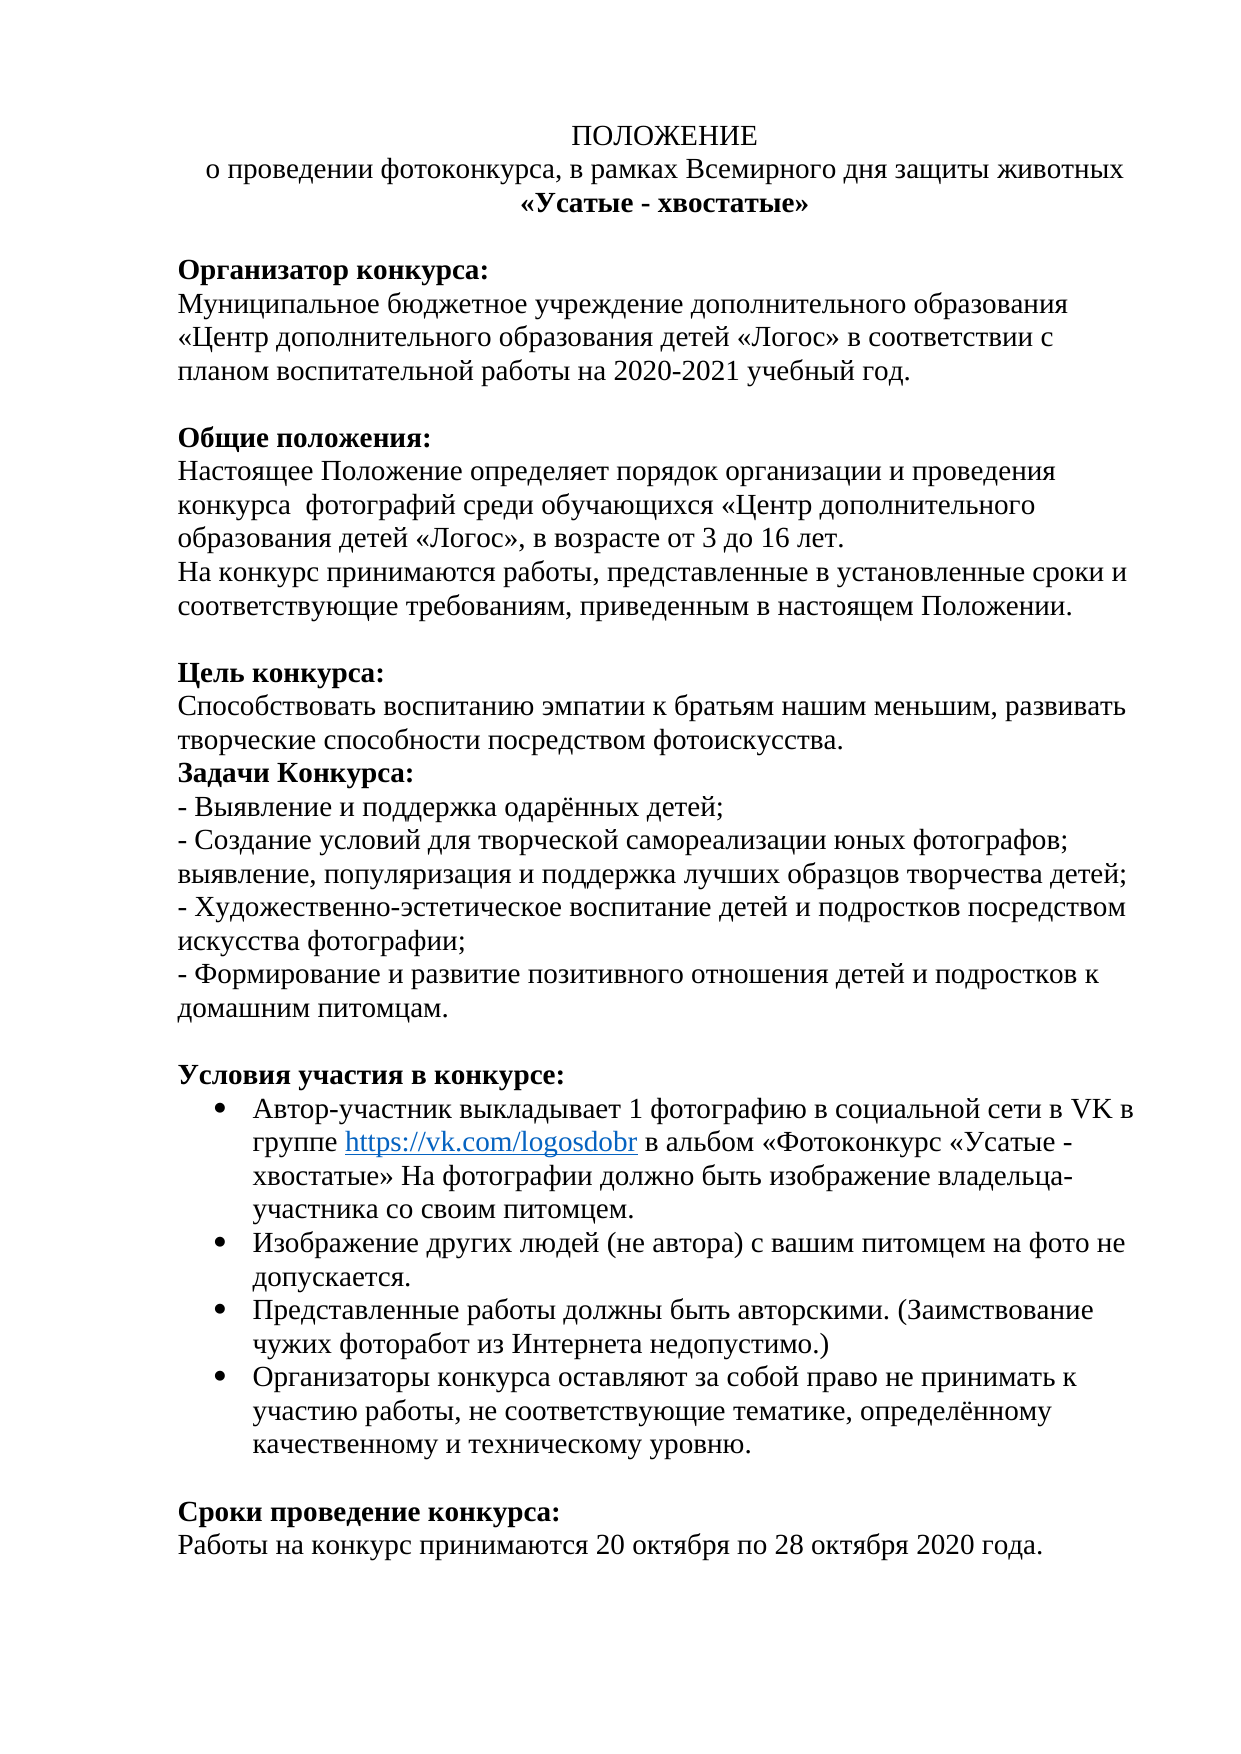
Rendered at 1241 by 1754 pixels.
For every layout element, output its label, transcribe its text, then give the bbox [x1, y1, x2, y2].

text Задачи Конкурса: [177, 755, 1152, 789]
text - Художественно-эстетическое воспитание детей и подростков посредством искусства фотографии; [177, 889, 1152, 957]
list Представленные работы должны быть авторскими. (Заимствование чужих фоторабот из Интернета недопустимо.) [215, 1292, 1152, 1359]
text Цель конкурса: [177, 655, 1152, 688]
text Организатор конкурса: [177, 252, 1152, 286]
text - Выявление и поддержка одарённых детей; [177, 789, 1152, 822]
text Способствовать воспитанию эмпатии к братьям нашим меньшим, развивать творческие способности посредством фотоискусства. [177, 688, 1152, 755]
text ПОЛОЖЕНИЕ [177, 118, 1152, 152]
list Автор-участник выкладывает 1 фотографию в социальной сети в VK в группе https://vk.com/logosdobr в альбом «Фотоконкурс «Усатые - хвостатые» На фотографии должно быть изображение владельца-участника со своим питомцем. [215, 1091, 1152, 1225]
text о проведении фотоконкурса, в рамках Всемирного дня защиты животных «Усатые - хвостатые» [177, 152, 1152, 219]
text - Формирование и развитие позитивного отношения детей и подростков к домашним питомцам. [177, 957, 1152, 1024]
text На конкурс принимаются работы, представленные в установленные сроки и соответствующие требованиям, приведенным в настоящем Положении. [177, 554, 1152, 621]
list Организаторы конкурса оставляют за собой право не принимать к участию работы, не соответствующие тематике, определённому качественному и техническому уровню. [215, 1359, 1152, 1460]
text Работы на конкурс принимаются 20 октября по 28 октября 2020 года. [177, 1527, 1152, 1561]
text Условия участия в конкурсе: [177, 1057, 1152, 1091]
text Муниципальное бюджетное учреждение дополнительного образования «Центр дополнительного образования детей «Логос» в соответствии с планом воспитательной работы на 2020-2021 учебный год. [177, 286, 1152, 386]
text Сроки проведение конкурса: [177, 1494, 1152, 1527]
list Изображение других людей (не автора) с вашим питомцем на фото не допускается. [215, 1225, 1152, 1292]
text Общие положения: Настоящее Положение определяет порядок организации и проведения конкурса фотографий среди обучающихся «Центр дополнительного образования детей «Логос», в возрасте от 3 до 16 лет. [177, 420, 1152, 554]
text - Создание условий для творческой самореализации юных фотографов; выявление, популяризация и поддержка лучших образцов творчества детей; [177, 822, 1152, 889]
